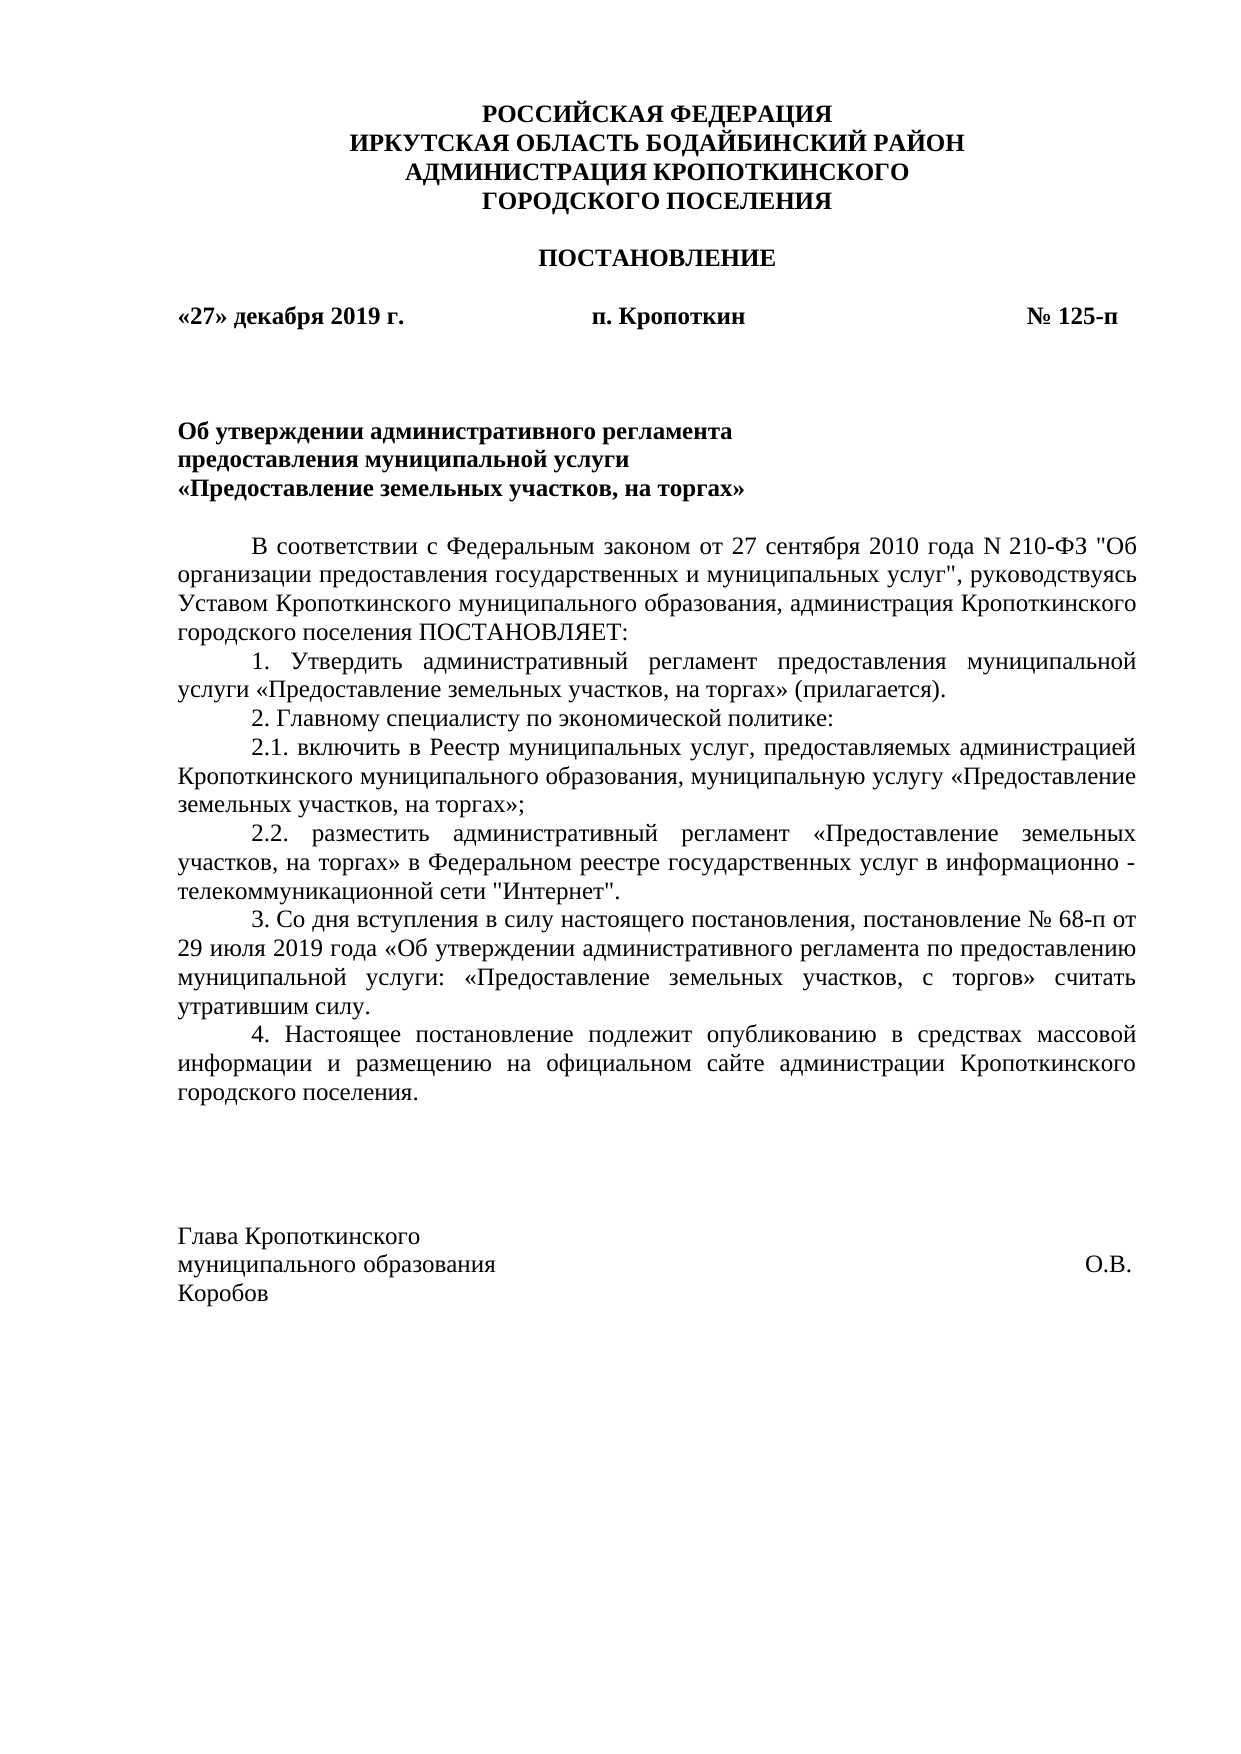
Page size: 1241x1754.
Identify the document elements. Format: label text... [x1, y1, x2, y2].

text предоставления муниципальной услуги [177, 444, 1137, 473]
text АДМИНИСТРАЦИЯ КРОПОТКИНСКОГО [177, 157, 1137, 186]
text муниципального образования О.В. Коробов [177, 1249, 1137, 1307]
text 4. Настоящее постановление подлежит опубликованию в средствах массовой информации и размещению на официальном сайте администрации Кропоткинского городского поселения. [177, 1019, 1137, 1106]
text В соответствии с Федеральным законом от 27 сентября 2010 года N 210-ФЗ "Об организации предоставления государственных и муниципальных услуг", руководствуясь Уставом Кропоткинского муниципального образования, администрация Кропоткинского городского поселения ПОСТАНОВЛЯЕТ: [177, 531, 1137, 646]
text 1. Утвердить административный регламент предоставления муниципальной услуги «Предоставление земельных участков, на торгах» (прилагается). [177, 646, 1137, 703]
text «27» декабря 2019 г. п. Кропоткин № 125-п [177, 301, 1137, 329]
text 3. Со дня вступления в силу настоящего постановления, постановление № 68-п от 29 июля 2019 года «Об утверждении административного регламента по предоставлению муниципальной услуги: «Предоставление земельных участков, с торгов» считать утратившим силу. [177, 904, 1137, 1019]
text ГОРОДСКОГО ПОСЕЛЕНИЯ [177, 186, 1137, 214]
text ПОСТАНОВЛЕНИЕ [177, 243, 1137, 272]
text Глава Кропоткинского [177, 1221, 1137, 1249]
text Об утверждении административного регламента [177, 416, 1137, 444]
text «Предоставление земельных участков, на торгах» [177, 473, 1137, 502]
text ИРКУТСКАЯ ОБЛАСТЬ БОДАЙБИНСКИЙ РАЙОН [177, 128, 1137, 157]
text 2. Главному специалисту по экономической политике: [177, 703, 1137, 732]
text 2.1. включить в Реестр муниципальных услуг, предоставляемых администрацией Кропоткинского муниципального образования, муниципальную услугу «Предоставление земельных участков, на торгах»; [177, 732, 1137, 818]
text 2.2. разместить административный регламент «Предоставление земельных участков, на торгах» в Федеральном реестре государственных услуг в информационно -телекоммуникационной сети "Интернет". [177, 818, 1137, 904]
text РОССИЙСКАЯ ФЕДЕРАЦИЯ [177, 99, 1137, 128]
